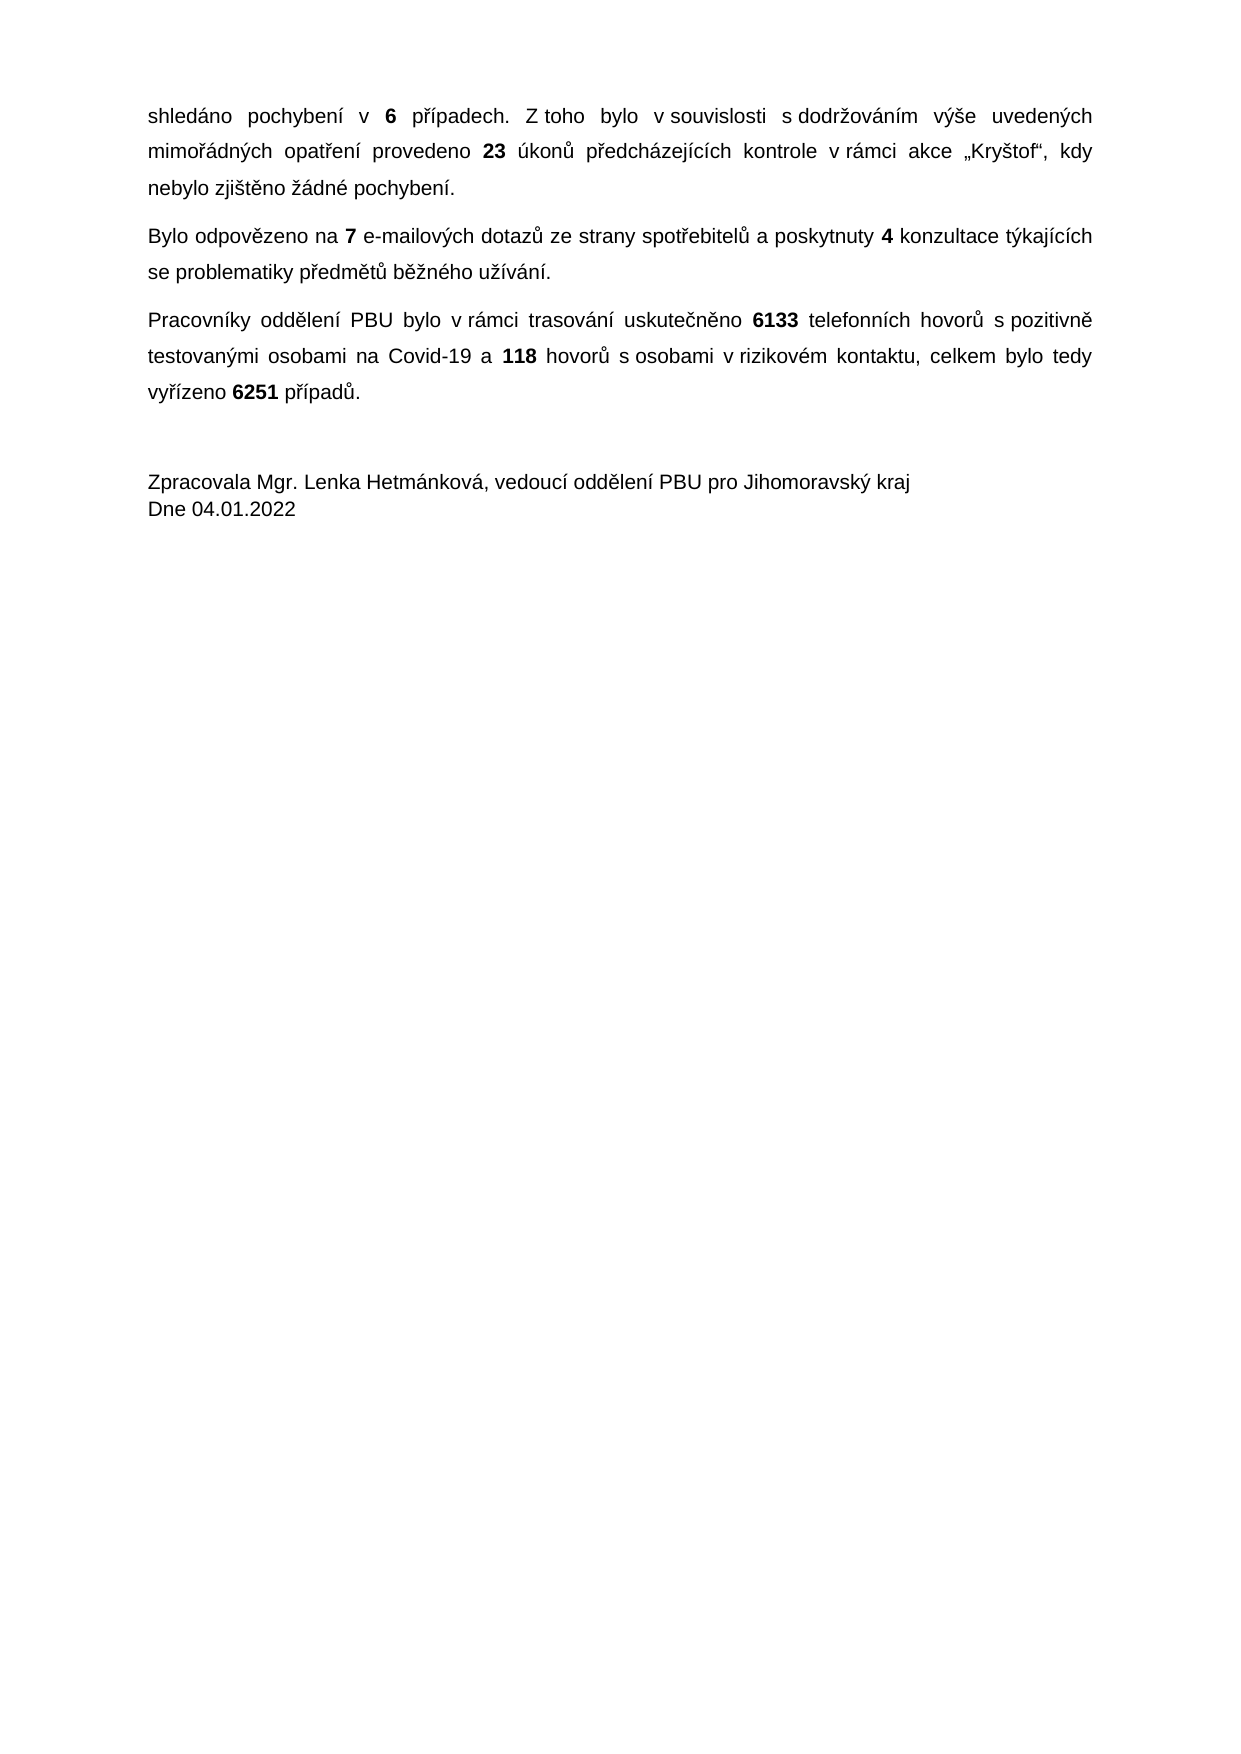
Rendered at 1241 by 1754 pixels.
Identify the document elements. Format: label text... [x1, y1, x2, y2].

text Zpracovala Mgr. Lenka Hetmánková, vedoucí oddělení PBU pro Jihomoravský kraj [148, 470, 1093, 494]
text Bylo odpovězeno na 7 e-mailových dotazů ze strany spotřebitelů a poskytnuty 4 konzultace týkajících se problematiky předmětů běžného užívání. [148, 224, 1093, 284]
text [148, 103, 1093, 199]
text Pracovníky oddělení PBU bylo v rámci trasování uskutečněno 6133 telefonních hovorů s pozitivně testovanými osobami na Covid-19 a 118 hovorů s osobami v rizikovém kontaktu, celkem bylo tedy vyřízeno 6251 případů. [148, 308, 1093, 404]
text Dne 04.01.2022 [148, 497, 1093, 521]
